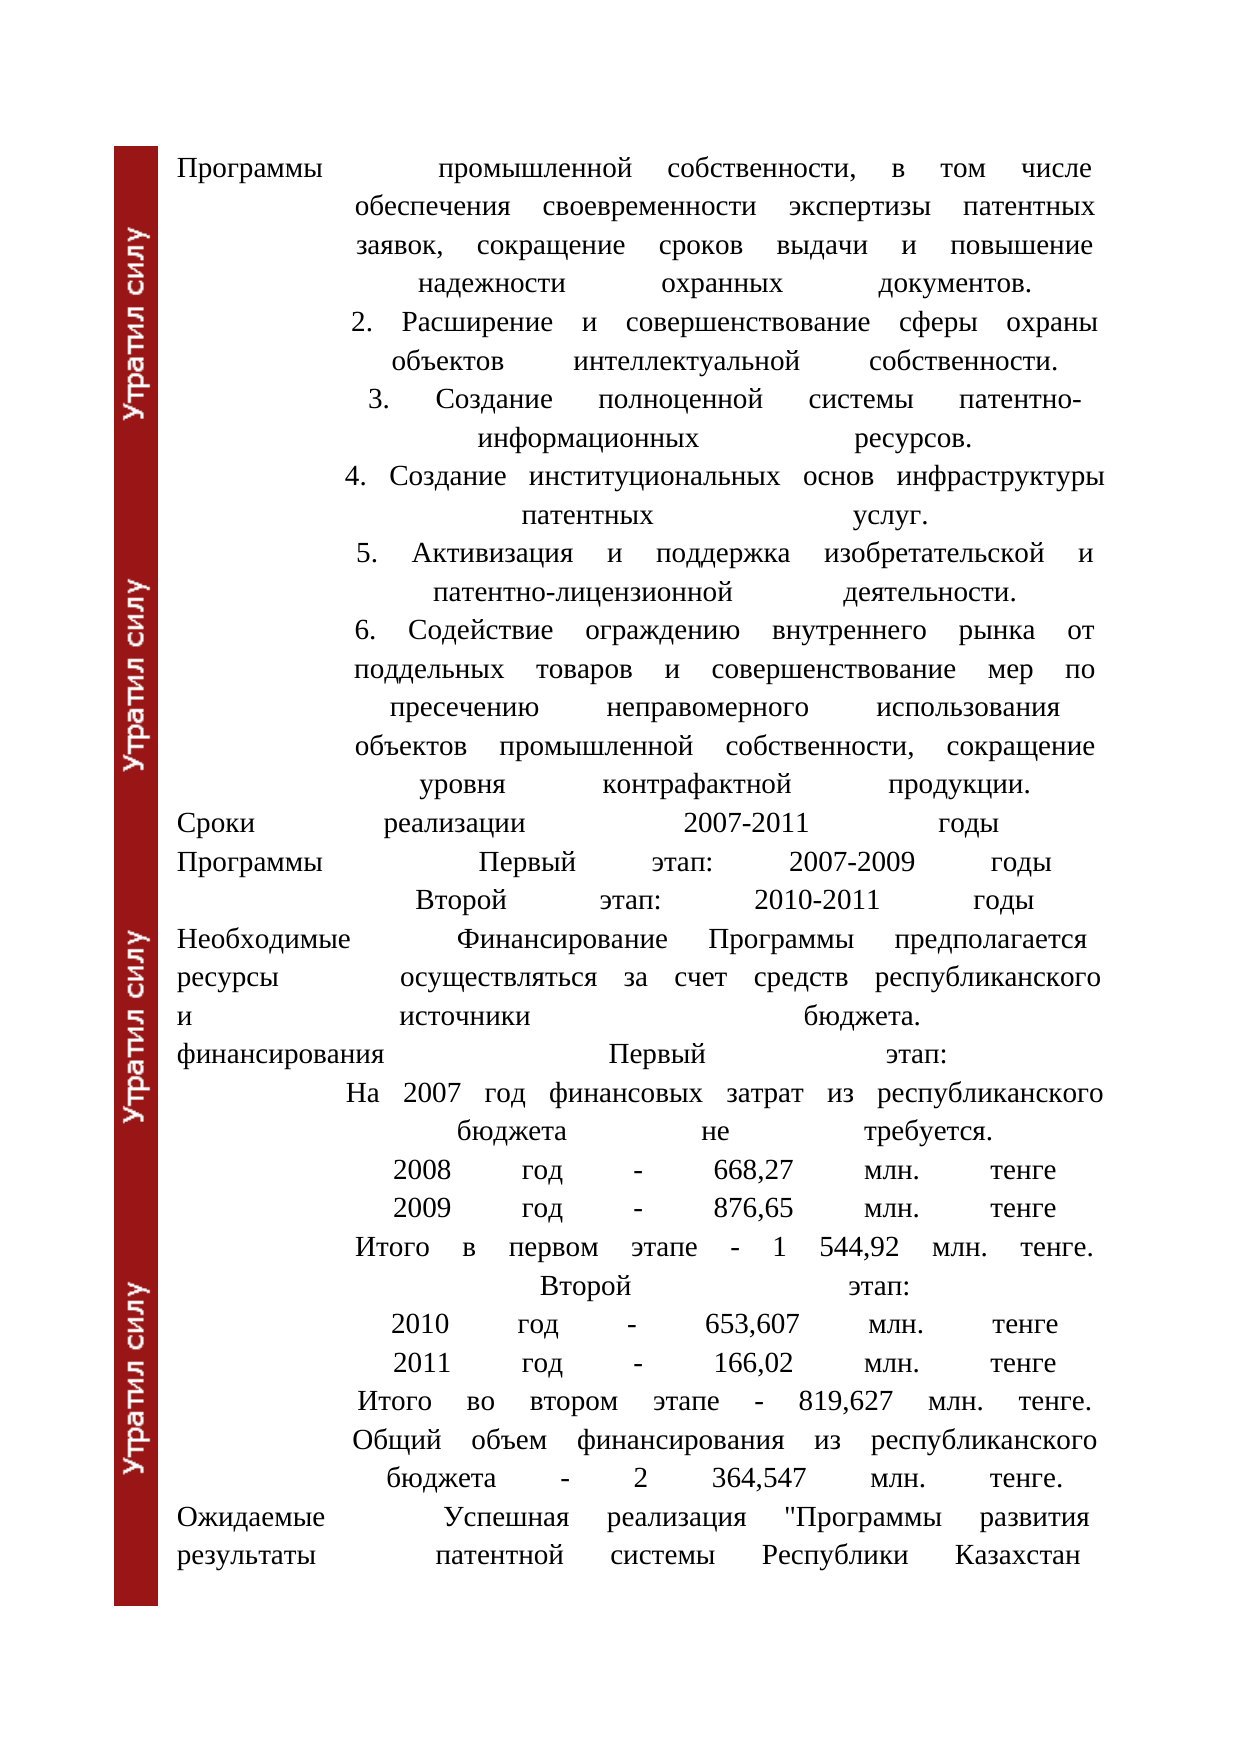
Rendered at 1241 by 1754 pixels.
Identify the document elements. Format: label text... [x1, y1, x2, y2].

picture [114, 1571, 158, 1606]
picture [114, 146, 158, 150]
